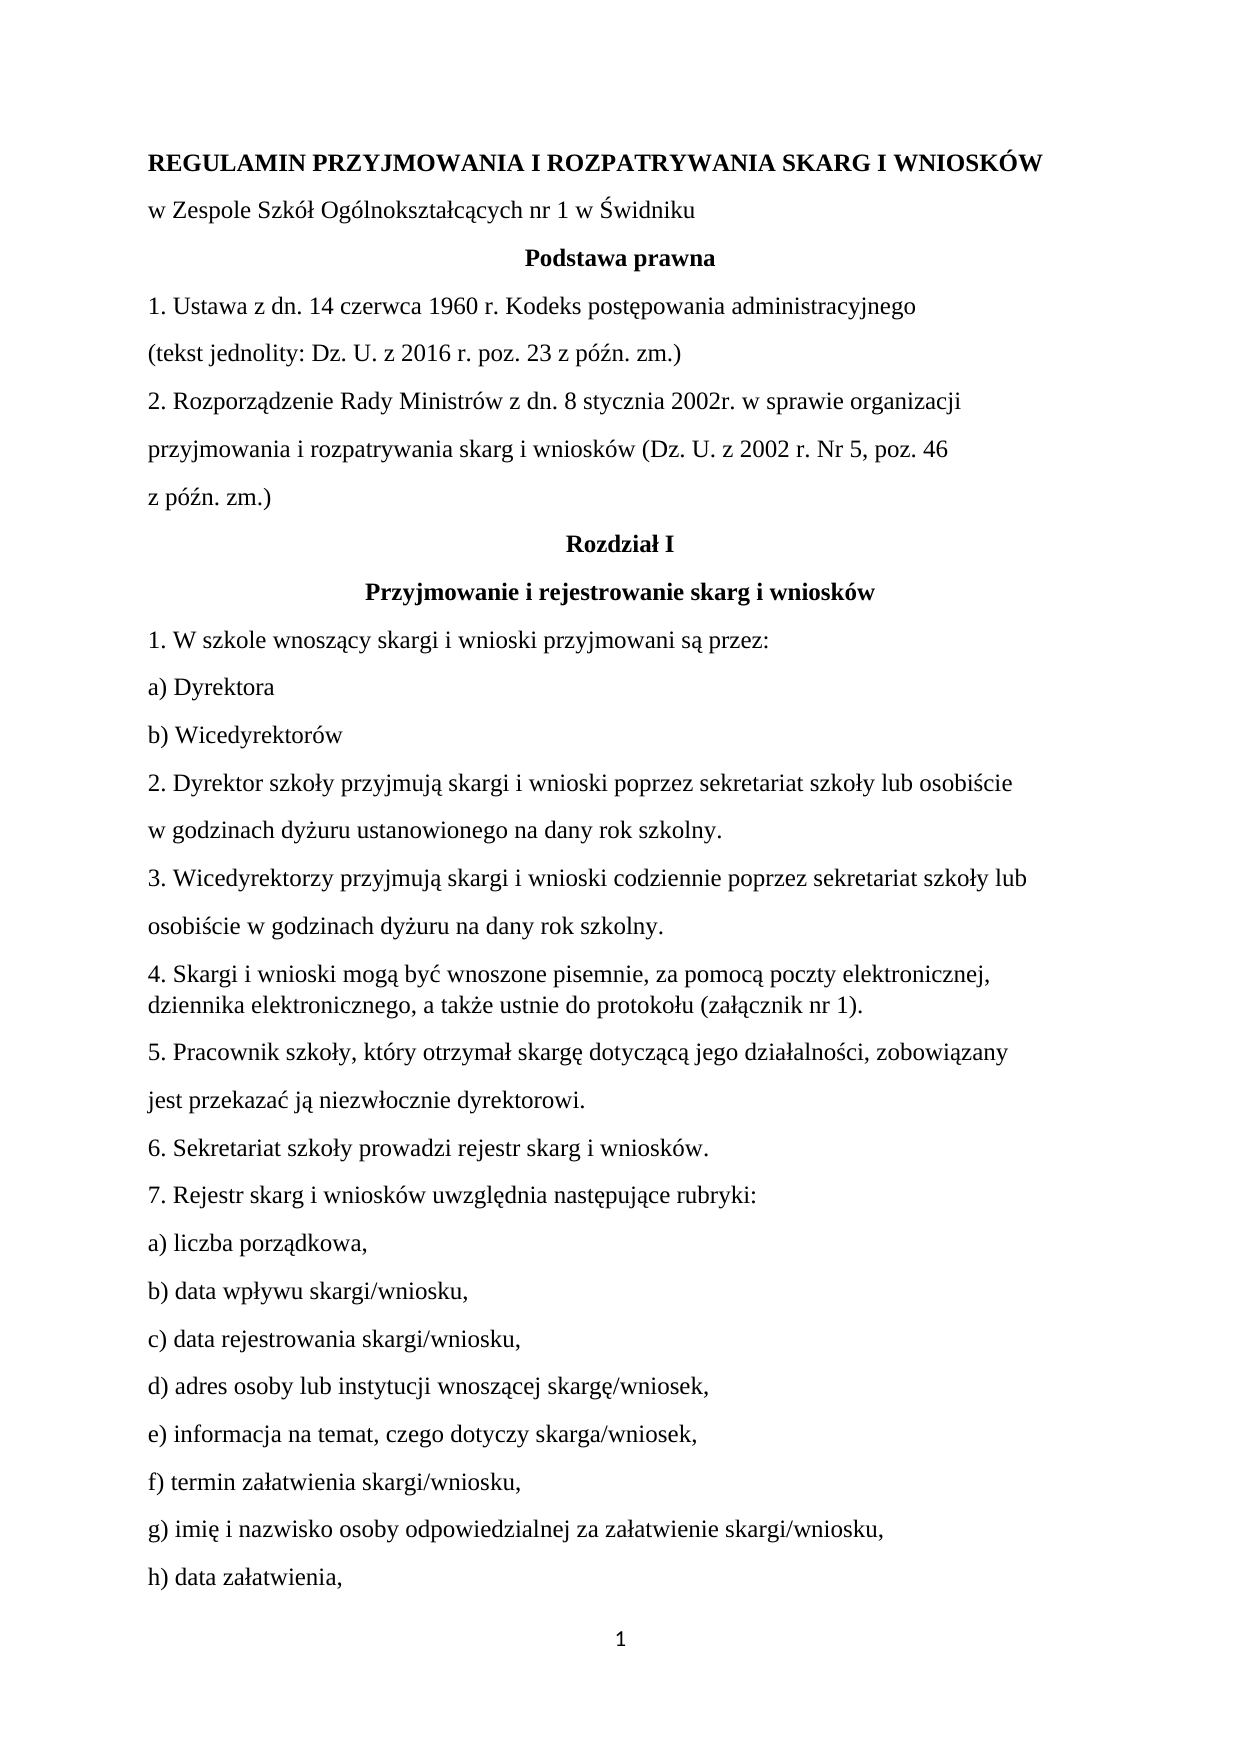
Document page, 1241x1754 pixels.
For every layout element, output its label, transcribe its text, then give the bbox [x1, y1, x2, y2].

text c) data rejestrowania skargi/wniosku, [148, 1324, 1093, 1352]
text Przyjmowanie i rejestrowanie skarg i wniosków [148, 577, 1093, 606]
text przyjmowania i rozpatrywania skarg i wniosków (Dz. U. z 2002 r. Nr 5, poz. 46 [148, 434, 1093, 463]
text z późn. zm.) [148, 482, 1093, 510]
text 2. Rozporządzenie Rady Ministrów z dn. 8 stycznia 2002r. w sprawie organizacji [148, 386, 1093, 415]
text 2. Dyrektor szkoły przyjmują skargi i wnioski poprzez sekretariat szkoły lub osobiście [148, 768, 1093, 797]
text 7. Rejestr skarg i wniosków uwzględnia następujące rubryki: [148, 1181, 1093, 1209]
text Rozdział I [148, 529, 1093, 558]
text 6. Sekretariat szkoły prowadzi rejestr skarg i wniosków. [148, 1133, 1093, 1162]
text (tekst jednolity: Dz. U. z 2016 r. poz. 23 z późn. zm.) [148, 338, 1093, 367]
text a) Dyrektora [148, 672, 1093, 701]
text jest przekazać ją niezwłocznie dyrektorowi. [148, 1085, 1093, 1114]
text Podstawa prawna [148, 243, 1093, 272]
text a) liczba porządkowa, [148, 1228, 1093, 1257]
text e) informacja na temat, czego dotyczy skarga/wniosek, [148, 1419, 1093, 1448]
text osobiście w godzinach dyżuru na dany rok szkolny. [148, 911, 1093, 940]
text 5. Pracownik szkoły, który otrzymał skargę dotyczącą jego działalności, zobowiązany [148, 1037, 1093, 1066]
text 3. Wicedyrektorzy przyjmują skargi i wnioski codziennie poprzez sekretariat szkoły lub [148, 863, 1093, 892]
text g) imię i nazwisko osoby odpowiedzialnej za załatwienie skargi/wniosku, [148, 1514, 1093, 1543]
text REGULAMIN PRZYJMOWANIA I ROZPATRYWANIA SKARG I WNIOSKÓW [148, 148, 1093, 176]
text d) adres osoby lub instytucji wnoszącej skargę/wniosek, [148, 1371, 1093, 1400]
text 1. W szkole wnoszący skargi i wnioski przyjmowani są przez: [148, 625, 1093, 653]
text w godzinach dyżuru ustanowionego na dany rok szkolny. [148, 816, 1093, 844]
text f) termin załatwienia skargi/wniosku, [148, 1467, 1093, 1496]
text 1. Ustawa z dn. 14 czerwca 1960 r. Kodeks postępowania administracyjnego [148, 291, 1093, 319]
text b) data wpływu skargi/wniosku, [148, 1276, 1093, 1305]
text b) Wicedyrektorów [148, 720, 1093, 749]
text h) data załatwienia, [148, 1562, 1093, 1591]
text w Zespole Szkół Ogólnokształcących nr 1 w Świdniku [148, 195, 1093, 224]
text 4. Skargi i wnioski mogą być wnoszone pisemnie, za pomocą poczty elektronicznej, dziennika elektronicznego, a także ustnie do protokołu (załącznik nr 1). [148, 959, 1093, 1018]
